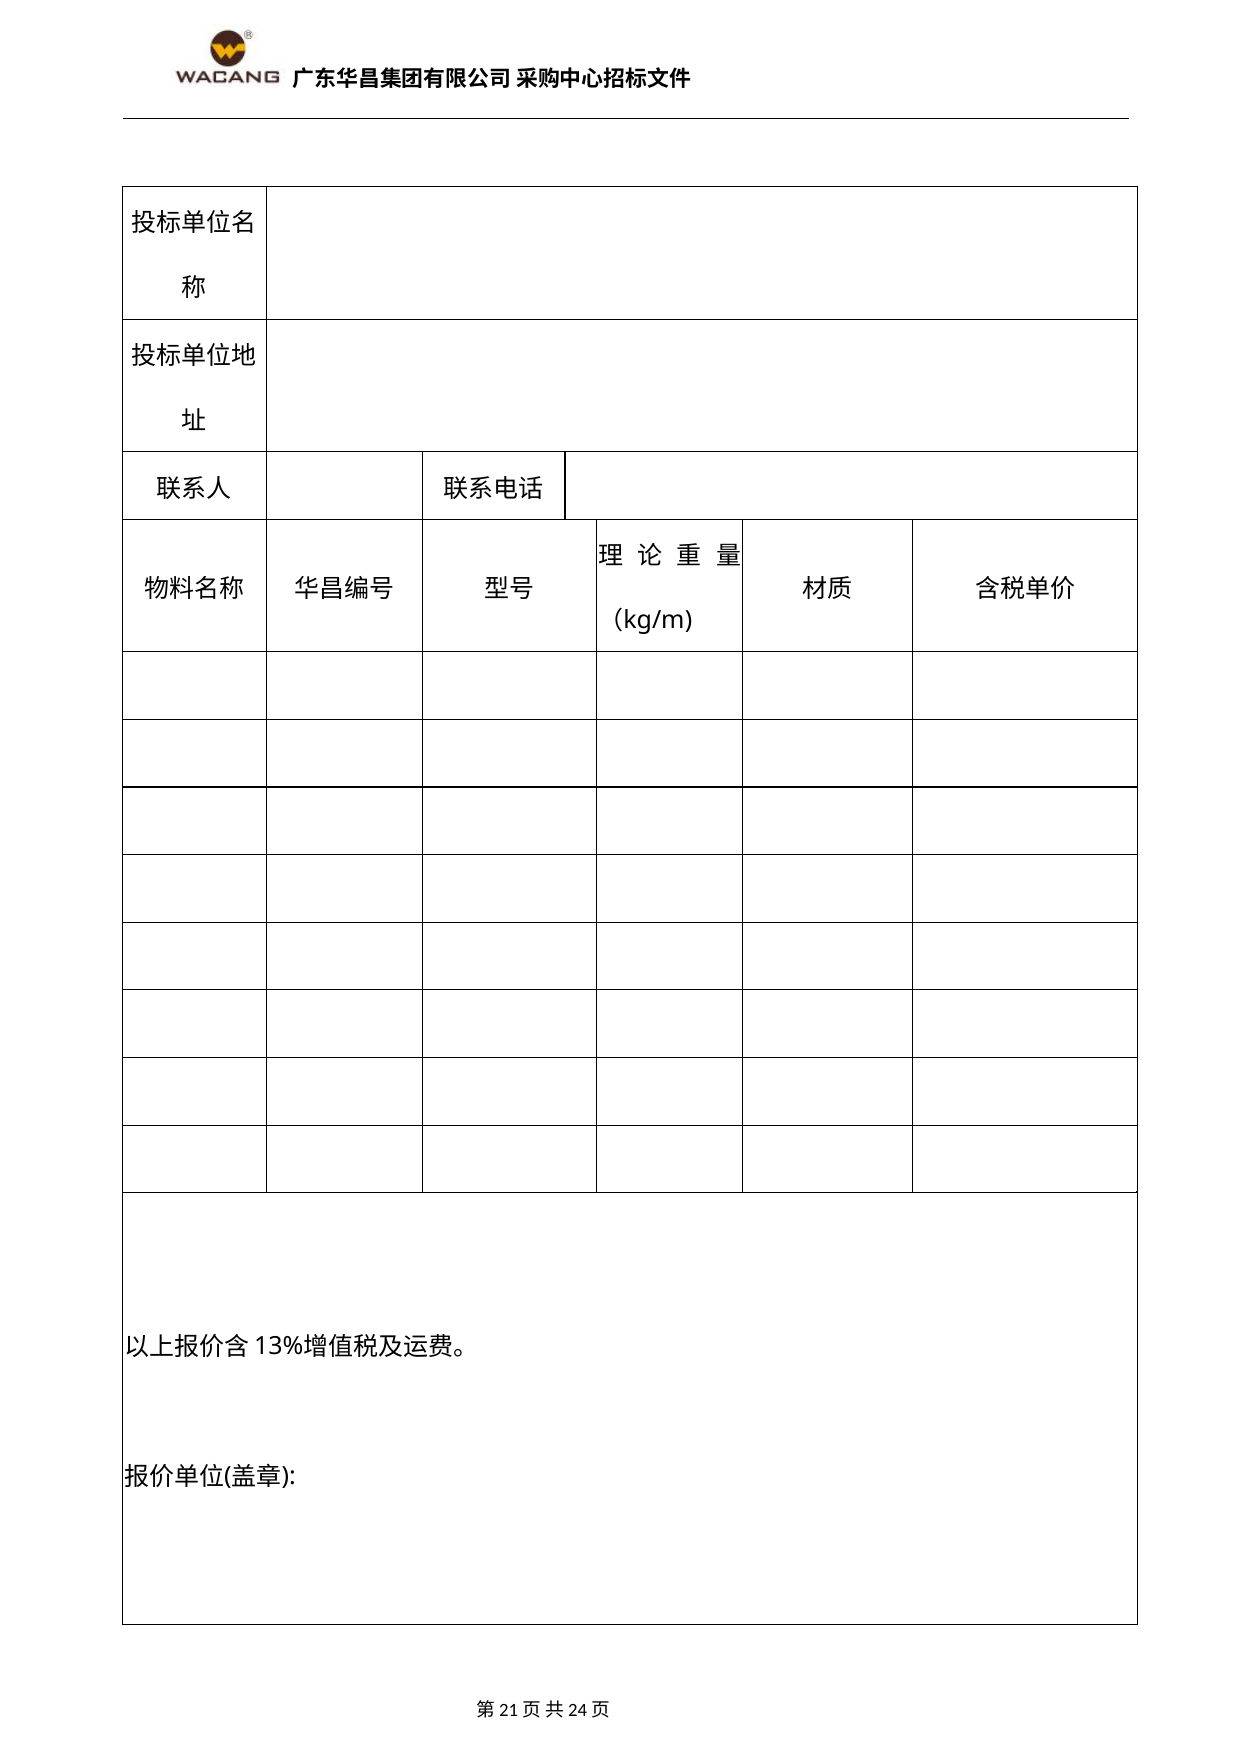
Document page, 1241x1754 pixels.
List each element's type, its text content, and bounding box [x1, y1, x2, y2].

table_cell [267, 452, 422, 519]
table_cell [423, 990, 596, 1057]
table_cell [267, 652, 422, 719]
table_cell [743, 1058, 912, 1124]
table_cell [267, 1058, 422, 1124]
table_cell [123, 652, 266, 719]
table_header [267, 187, 1137, 318]
table_cell [597, 720, 742, 786]
table_cell [597, 1058, 742, 1124]
table_cell [267, 855, 422, 922]
table_cell [597, 1126, 742, 1192]
table_cell [743, 855, 912, 922]
table_cell [913, 1058, 1137, 1124]
table_cell [597, 923, 742, 989]
table_cell [597, 652, 742, 719]
table_cell 材质 [743, 520, 912, 651]
table_cell [123, 990, 266, 1057]
table_cell [123, 1058, 266, 1124]
table_header 投标单位名称 [123, 187, 266, 318]
table_cell [123, 788, 266, 854]
table_cell [123, 923, 266, 989]
table_cell [597, 855, 742, 922]
table_cell [267, 923, 422, 989]
table_cell 理论重量（kg/m) [597, 520, 742, 651]
table_cell [743, 1126, 912, 1192]
table_cell [913, 652, 1137, 719]
table_cell [743, 652, 912, 719]
table_cell [913, 990, 1137, 1057]
table_cell [423, 1058, 596, 1124]
table_cell 含税单价 [913, 520, 1137, 651]
table_cell [267, 990, 422, 1057]
table_cell [423, 720, 596, 786]
table_cell [913, 1126, 1137, 1192]
table_cell [423, 1126, 596, 1192]
table_cell [743, 990, 912, 1057]
table_cell 以上报价含13%增值税及运费。 报价单位(盖章): [123, 1193, 1137, 1624]
table_cell [913, 788, 1137, 854]
table_cell [123, 720, 266, 786]
table_cell [913, 720, 1137, 786]
table_cell 型号 [423, 520, 596, 651]
table_cell [267, 788, 422, 854]
table_cell 投标单位地址 [123, 320, 266, 451]
table_cell [423, 652, 596, 719]
table_cell [423, 923, 596, 989]
table_cell [913, 923, 1137, 989]
picture [169, 24, 288, 87]
table_cell [913, 855, 1137, 922]
table_cell [423, 788, 596, 854]
table_cell [267, 1126, 422, 1192]
table_cell [743, 788, 912, 854]
table_cell [423, 855, 596, 922]
table_cell 联系电话 [423, 452, 564, 519]
table_cell [743, 923, 912, 989]
table_cell [123, 1126, 266, 1192]
table_cell [267, 720, 422, 786]
table_cell [566, 452, 1137, 519]
table_cell [597, 990, 742, 1057]
table_cell 物料名称 [123, 520, 266, 651]
table_cell 联系人 [123, 452, 266, 519]
table_cell [597, 788, 742, 854]
table_cell [123, 855, 266, 922]
table_cell [267, 320, 1137, 451]
table_cell 华昌编号 [267, 520, 422, 651]
table_cell [743, 720, 912, 786]
